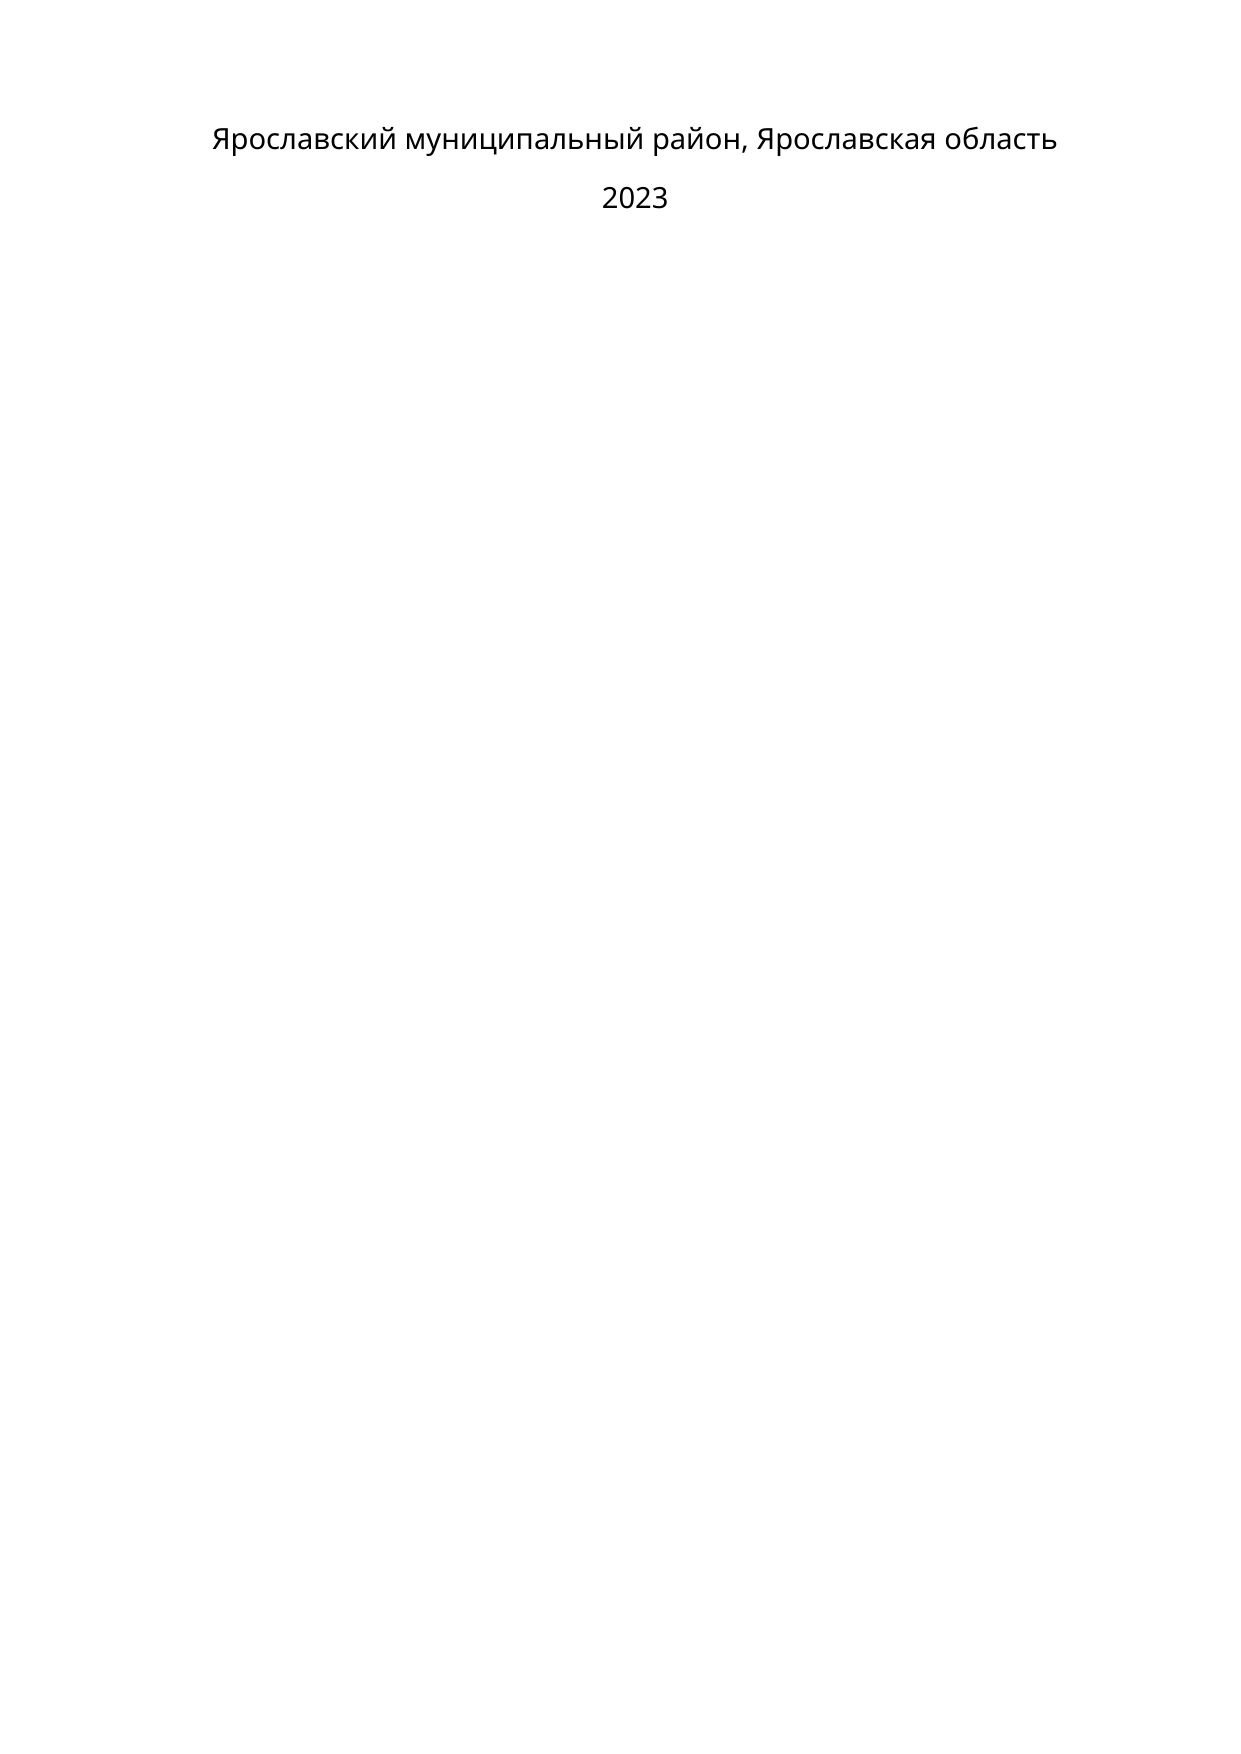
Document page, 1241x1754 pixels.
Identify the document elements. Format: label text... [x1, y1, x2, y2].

text 2023 [118, 178, 1152, 217]
text Ярославский муниципальный район, Ярославская область [118, 118, 1152, 158]
